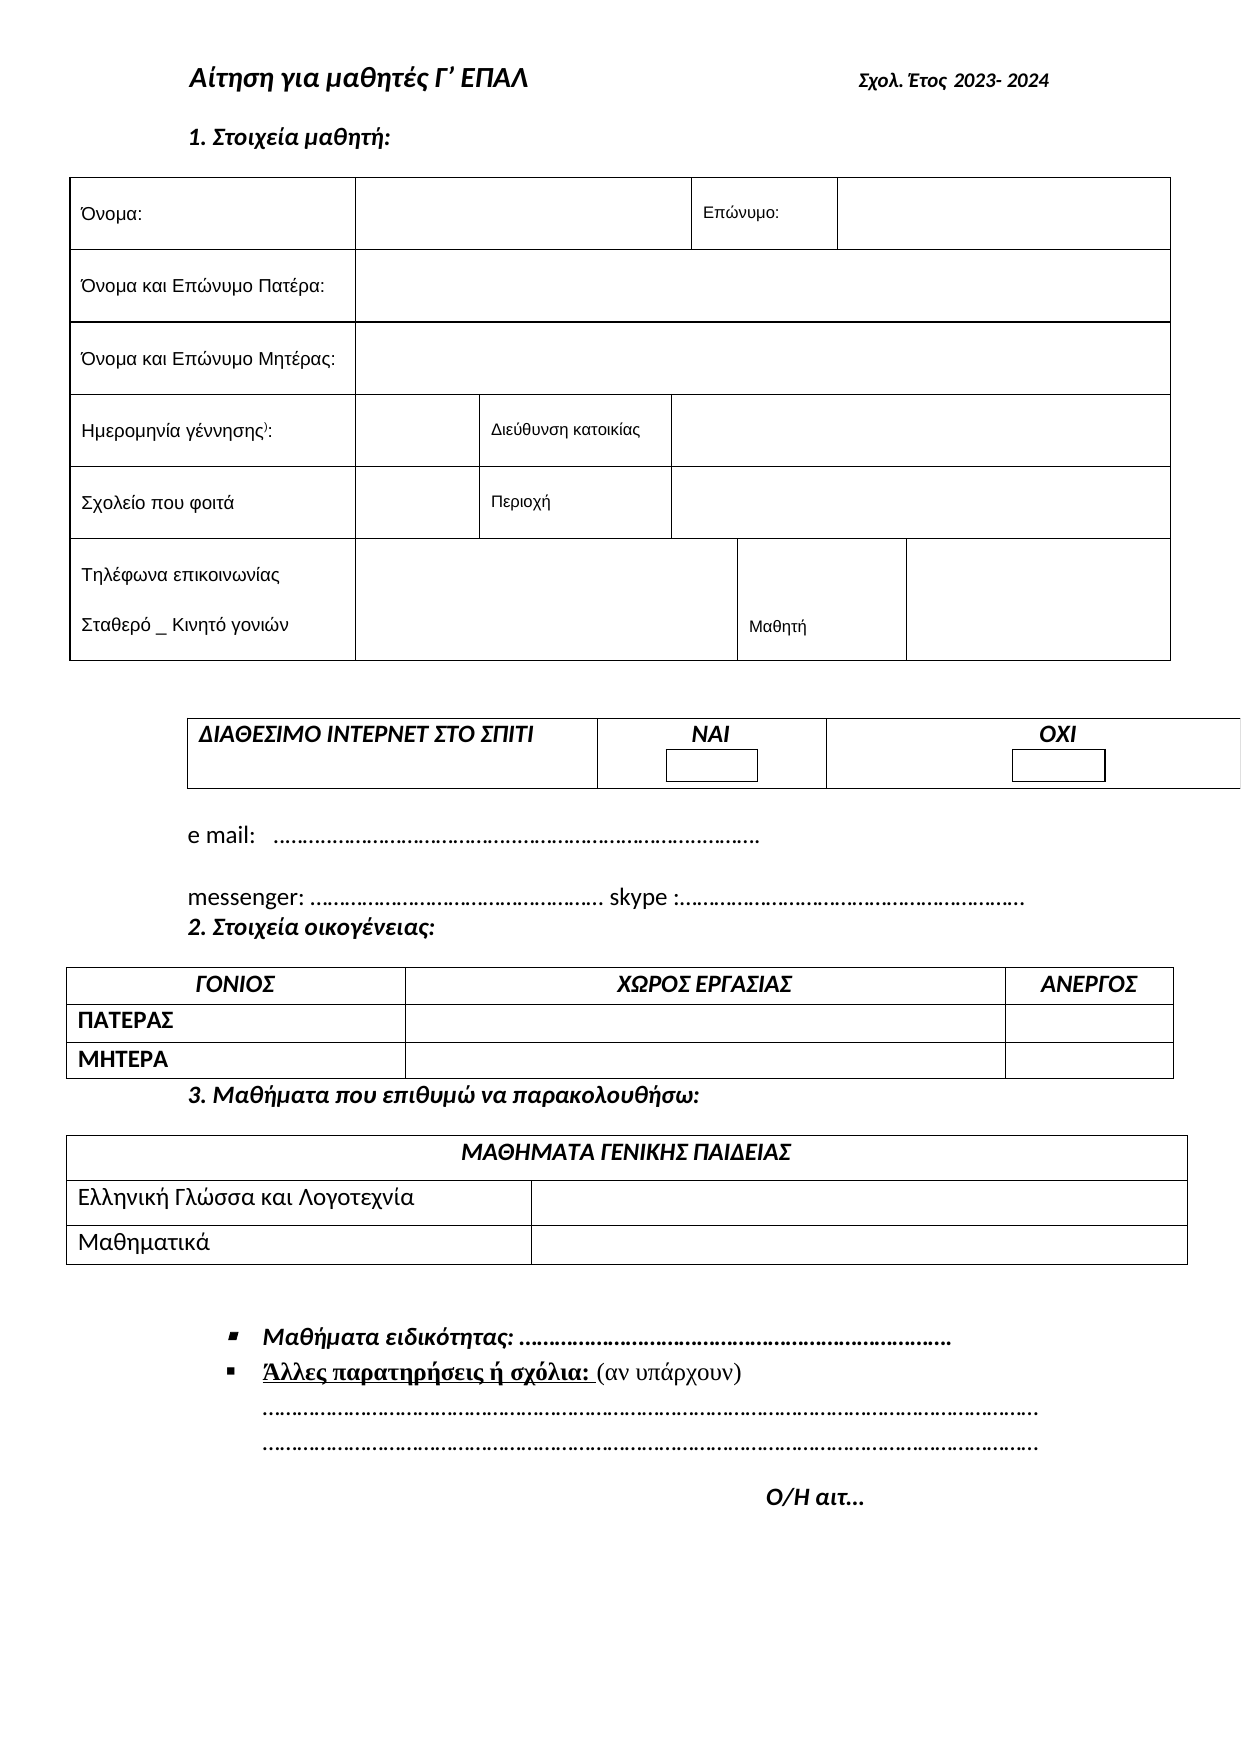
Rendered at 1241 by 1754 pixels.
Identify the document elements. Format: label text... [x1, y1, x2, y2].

table_cell Διεύθυνση κατοικίας [480, 395, 671, 466]
text 3. Μαθήματα που επιθυμώ να παρακολουθήσω: [187, 1079, 1053, 1110]
table_cell Όνομα και Επώνυμο Πατέρα: [71, 250, 355, 321]
table_cell [356, 539, 737, 660]
table_header [838, 178, 1170, 249]
table_header ΑΝΕΡΓΟΣ [1006, 968, 1173, 1003]
table_header ΜΑΘΗΜΑΤΑ ΓΕΝΙΚΗΣ ΠΑΙΔΕΙΑΣ [67, 1136, 1187, 1180]
table_cell [532, 1181, 1187, 1225]
table_header [356, 178, 691, 249]
table_cell [356, 250, 1170, 321]
text Αίτηση για μαθητές Γ’ ΕΠΑΛ Σχολ. Έτος 2023- 2024 [187, 59, 1053, 95]
text messenger: …………………………………………… skype :…………………………………………………… [187, 881, 1053, 911]
table_header Επώνυμο: [692, 178, 837, 249]
list Άλλες παρατηρήσεις ή σχόλια: (αν υπάρχουν) ……………………………………………………………………………………………………………………………………………………………………………………………………………………………………………… [225, 1356, 1053, 1456]
table_cell Ημερομηνία γέννησης): [71, 395, 355, 466]
table_cell Μαθηματικά [67, 1226, 531, 1264]
table_cell ΠΑΤΕΡΑΣ [67, 1005, 405, 1042]
text e mail: ..……..…………………………..…………………………..………. [187, 819, 1053, 850]
text 2. Στοιχεία οικογένειας: [187, 911, 1053, 942]
table_cell [907, 539, 1170, 660]
text Ο/Η αιτ… [187, 1482, 1053, 1512]
table_cell [356, 467, 479, 538]
table_cell Μαθητή [738, 539, 906, 660]
table_cell [356, 323, 1170, 394]
table_cell [1006, 1005, 1173, 1042]
table_header ΝΑΙ [598, 719, 826, 788]
table_header ΓΟΝΙΟΣ [67, 968, 405, 1003]
table_header Όνομα: [71, 178, 355, 249]
table_cell [406, 1043, 1005, 1078]
table_cell [1006, 1043, 1173, 1078]
table_cell [356, 395, 479, 466]
table_cell Σχολείο που φοιτά [71, 467, 355, 538]
table_cell Όνομα και Επώνυμο Μητέρας: [71, 323, 355, 394]
table_cell [406, 1005, 1005, 1042]
table_cell [672, 467, 1170, 538]
list Μαθήματα ειδικότητας: ………………………………………………………………. [225, 1321, 1053, 1351]
table_cell ΜΗΤΕΡΑ [67, 1043, 405, 1078]
table_header ΧΩΡΟΣ ΕΡΓΑΣΙΑΣ [406, 968, 1005, 1003]
table_header ΔΙΑΘΕΣΙΜΟ ΙΝΤΕΡΝΕΤ ΣΤΟ ΣΠΙΤΙ [188, 719, 597, 788]
table_cell [672, 395, 1170, 466]
table_cell Περιοχή [480, 467, 671, 538]
text 1. Στοιχεία μαθητή: [187, 121, 1053, 151]
table_cell Ελληνική Γλώσσα και Λογοτεχνία [67, 1181, 531, 1225]
table_header ΟΧΙ [827, 719, 1240, 788]
table_cell [532, 1226, 1187, 1264]
table_cell Τηλέφωνα επικοινωνίας Σταθερό _ Κινητό γονιών [71, 539, 355, 660]
